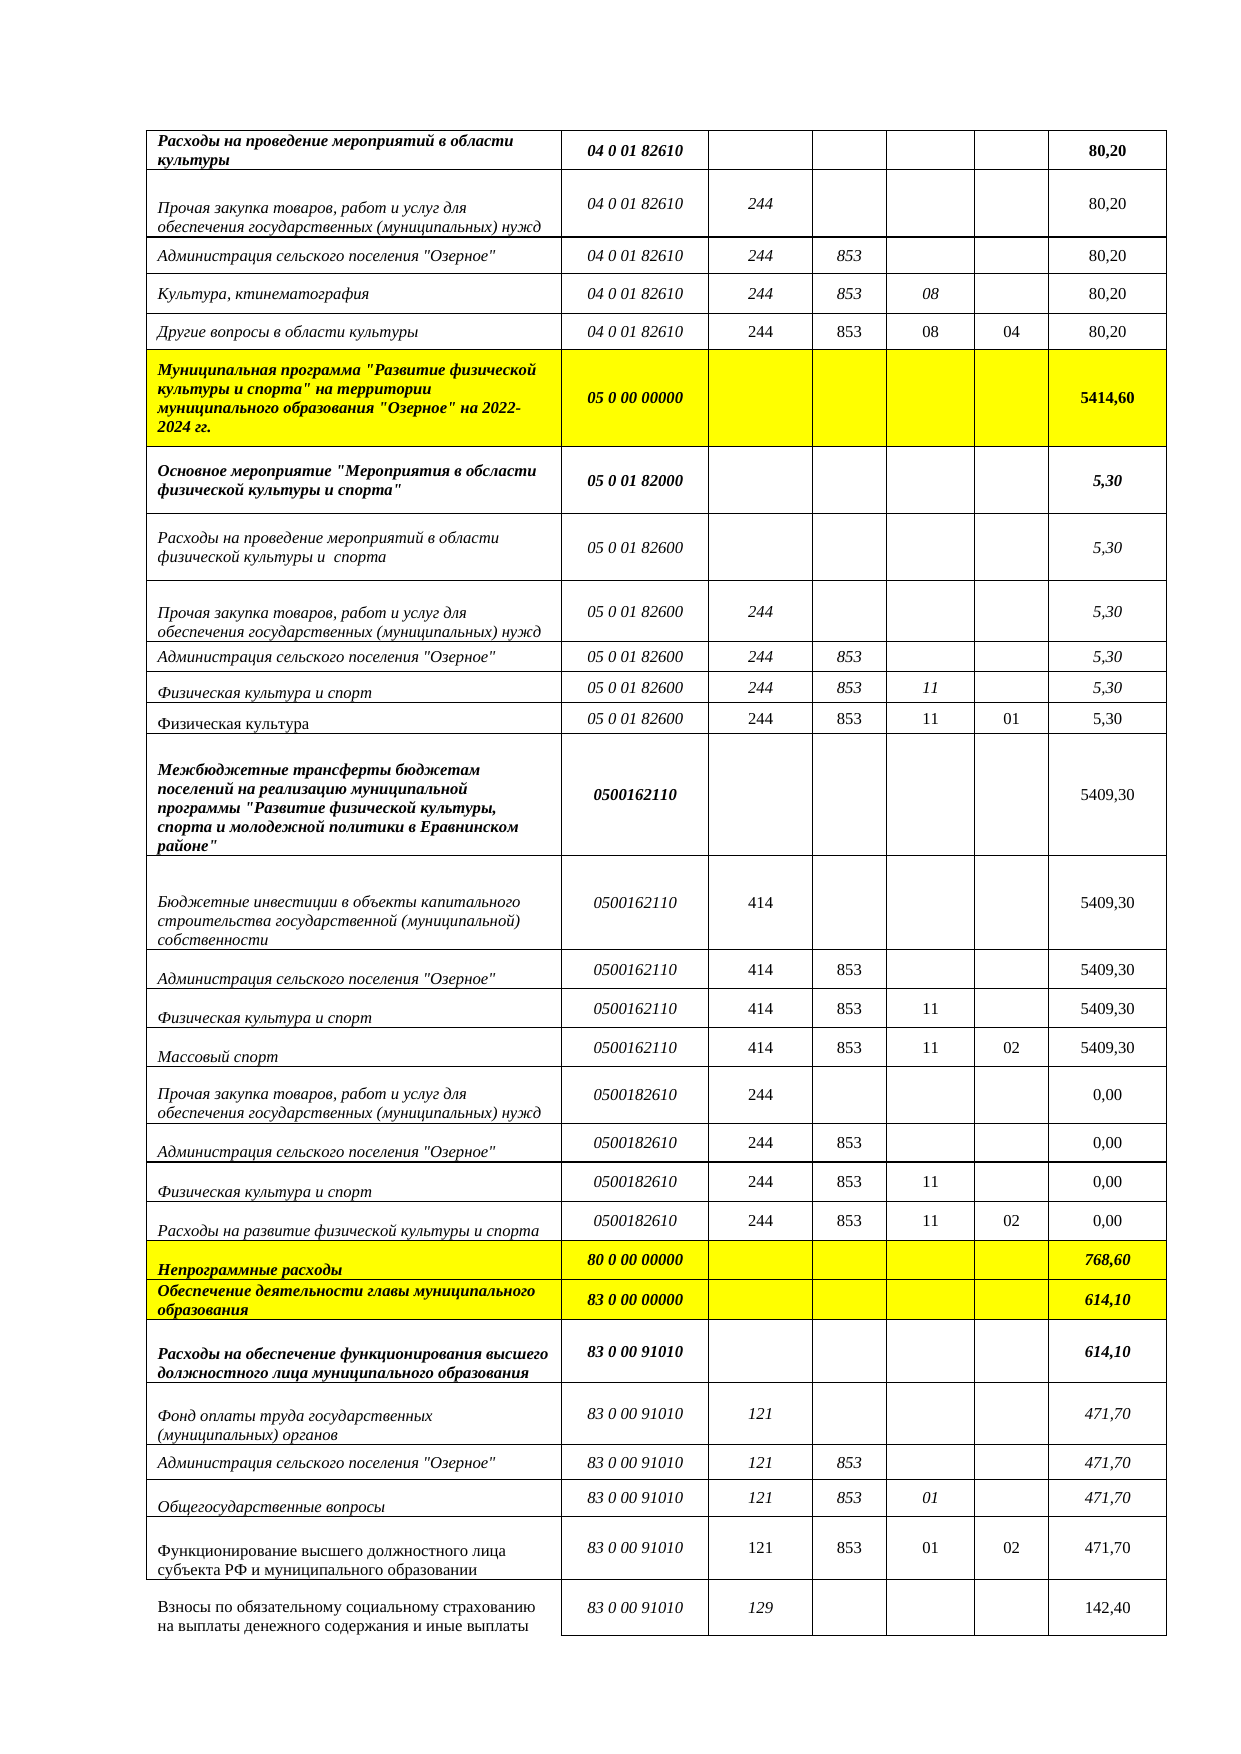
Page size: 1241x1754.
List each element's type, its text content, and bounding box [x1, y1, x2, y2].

table_cell [975, 1124, 1048, 1161]
table_cell 853 [813, 314, 886, 349]
table_cell [813, 1280, 886, 1319]
table_cell Непрограммные расходы [147, 1241, 561, 1279]
table_cell [709, 514, 812, 580]
table_cell 04 0 01 82610 [562, 238, 708, 272]
table_cell 83 0 00 91010 [562, 1320, 708, 1382]
table_cell 471,70 [1049, 1517, 1166, 1579]
table_cell 121 [709, 1480, 812, 1516]
table_cell 414 [709, 950, 812, 988]
table_cell Обеспечение деятельности главы муниципального образования [147, 1280, 561, 1319]
table_cell 414 [709, 1028, 812, 1066]
table_cell 471,70 [1049, 1480, 1166, 1516]
table_cell [887, 238, 974, 272]
table_cell 471,70 [1049, 1445, 1166, 1479]
table_cell Администрация сельского поселения "Озерное" [147, 1445, 561, 1479]
table_cell [709, 1241, 812, 1279]
table_cell Физическая культура [147, 703, 561, 733]
table_cell 5409,30 [1049, 950, 1166, 988]
table_cell 05 0 01 82600 [562, 514, 708, 580]
table_cell [813, 350, 886, 446]
table_cell 471,70 [1049, 1383, 1166, 1444]
table_cell 08 [887, 314, 974, 349]
table_cell 244 [709, 581, 812, 641]
table_cell Общегосударственные вопросы [147, 1480, 561, 1516]
table_cell [887, 950, 974, 988]
table_cell Фонд оплаты труда государственных (муниципальных) органов [147, 1383, 561, 1444]
table_cell [975, 1383, 1048, 1444]
table_cell [887, 1580, 974, 1635]
table_cell 83 0 00 00000 [562, 1280, 708, 1319]
table_cell 80 0 00 00000 [562, 1241, 708, 1279]
table_cell 01 [887, 1517, 974, 1579]
table_cell 244 [709, 1163, 812, 1201]
table_cell Функционирование высшего должностного лица субъекта РФ и муниципального образовании [147, 1517, 561, 1579]
table_cell [975, 1163, 1048, 1201]
table_cell 11 [887, 1028, 974, 1066]
table_cell 5,30 [1049, 514, 1166, 580]
table_cell [887, 514, 974, 580]
table_cell 853 [813, 1202, 886, 1239]
table_cell 0500162110 [562, 734, 708, 855]
table_cell Физическая культура и спорт [147, 989, 561, 1027]
table_cell [813, 581, 886, 641]
table_cell Расходы на проведение мероприятий в области культуры [147, 131, 561, 169]
table_cell [975, 989, 1048, 1027]
table_cell 0500162110 [562, 989, 708, 1027]
table_cell 121 [709, 1517, 812, 1579]
table_cell [975, 1280, 1048, 1319]
table_cell 11 [887, 703, 974, 733]
table_cell 0500162110 [562, 1028, 708, 1066]
table_cell [975, 856, 1048, 949]
table_cell [975, 1580, 1048, 1635]
table_cell 0500162110 [562, 856, 708, 949]
table_cell 614,10 [1049, 1280, 1166, 1319]
table_cell 83 0 00 91010 [562, 1580, 708, 1635]
table_cell [709, 734, 812, 855]
table_cell 244 [709, 703, 812, 733]
table_cell 244 [709, 1202, 812, 1239]
table_cell Расходы на проведение мероприятий в области физической культуры и спорта [147, 514, 561, 580]
table_cell [813, 1320, 886, 1382]
table_cell [887, 447, 974, 513]
table_cell 0500182610 [562, 1067, 708, 1122]
table_cell 05 0 01 82600 [562, 642, 708, 671]
table_cell 5,30 [1049, 447, 1166, 513]
table_cell Администрация сельского поселения "Озерное" [147, 642, 561, 671]
table_cell Администрация сельского поселения "Озерное" [147, 238, 561, 272]
table_cell 05 0 01 82600 [562, 703, 708, 733]
table_cell 853 [813, 989, 886, 1027]
table_cell 5,30 [1049, 703, 1166, 733]
table_cell 244 [709, 1124, 812, 1161]
table_cell 04 0 01 82610 [562, 131, 708, 169]
table_cell 5409,30 [1049, 856, 1166, 949]
table_cell 05 0 01 82000 [562, 447, 708, 513]
table_cell 0,00 [1049, 1124, 1166, 1161]
table_cell [975, 672, 1048, 702]
table_cell [887, 1124, 974, 1161]
table_cell [887, 350, 974, 446]
table_cell 05 0 00 00000 [562, 350, 708, 446]
table_cell 0,00 [1049, 1202, 1166, 1239]
table_cell [975, 642, 1048, 671]
table_cell [887, 1320, 974, 1382]
table_cell 80,20 [1049, 131, 1166, 169]
table_cell 142,40 [1049, 1580, 1166, 1635]
table_cell 05 0 01 82600 [562, 581, 708, 641]
table_cell 02 [975, 1028, 1048, 1066]
table_cell 04 0 01 82610 [562, 314, 708, 349]
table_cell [146, 1580, 561, 1635]
table_cell 853 [813, 950, 886, 988]
table_cell [975, 581, 1048, 641]
table_cell 01 [975, 703, 1048, 733]
table_cell 05 0 01 82600 [562, 672, 708, 702]
table_cell 83 0 00 91010 [562, 1445, 708, 1479]
table_cell 80,20 [1049, 238, 1166, 272]
table_cell Администрация сельского поселения "Озерное" [147, 950, 561, 988]
table_cell [813, 734, 886, 855]
table_cell [813, 131, 886, 169]
table_cell 244 [709, 170, 812, 236]
table_cell 853 [813, 703, 886, 733]
table_cell 02 [975, 1202, 1048, 1239]
table_cell [975, 238, 1048, 272]
table_cell Бюджетные инвестиции в объекты капитального строительства государственной (муниципальной) собственности [147, 856, 561, 949]
table_cell 80,20 [1049, 170, 1166, 236]
table_cell 853 [813, 1124, 886, 1161]
table_cell 0,00 [1049, 1067, 1166, 1122]
table_cell 0500162110 [562, 950, 708, 988]
table_cell [709, 447, 812, 513]
table_cell 83 0 00 91010 [562, 1480, 708, 1516]
table_cell Администрация сельского поселения "Озерное" [147, 1124, 561, 1161]
table_cell Расходы на обеспечение функционирования высшего должностного лица муниципального образования [147, 1320, 561, 1382]
table_cell [975, 350, 1048, 446]
table_cell Культура, ктинематография [147, 274, 561, 313]
table_cell [709, 350, 812, 446]
table_cell 853 [813, 1480, 886, 1516]
table_cell [975, 950, 1048, 988]
table_cell 414 [709, 989, 812, 1027]
table_cell 80,20 [1049, 314, 1166, 349]
table_cell [975, 131, 1048, 169]
table_cell Основное мероприятие "Мероприятия в обсласти физической культуры и спорта" [147, 447, 561, 513]
table_cell [975, 1445, 1048, 1479]
table_cell [975, 1480, 1048, 1516]
table_cell [813, 170, 886, 236]
table_cell [887, 1445, 974, 1479]
table_cell 08 [887, 274, 974, 313]
table_cell 244 [709, 1067, 812, 1122]
table_cell 0,00 [1049, 1163, 1166, 1201]
table_cell 853 [813, 1517, 886, 1579]
table_cell 04 0 01 82610 [562, 170, 708, 236]
table_cell 853 [813, 1163, 886, 1201]
table_cell 414 [709, 856, 812, 949]
table_cell [709, 131, 812, 169]
table_cell [813, 514, 886, 580]
table_cell 01 [887, 1480, 974, 1516]
table_cell 80,20 [1049, 274, 1166, 313]
table_cell [813, 856, 886, 949]
table_cell 5,30 [1049, 642, 1166, 671]
table_cell 11 [887, 989, 974, 1027]
table_cell Муниципальная программа "Развитие физической культуры и спорта" на территории муниципального образования "Озерное" на 2022-2024 гг. [147, 350, 561, 446]
table_cell Прочая закупка товаров, работ и услуг для обеспечения государственных (муниципальных) нужд [147, 1067, 561, 1122]
table_cell [975, 734, 1048, 855]
table_cell [887, 1280, 974, 1319]
table_cell 11 [887, 1202, 974, 1239]
table_cell [813, 1067, 886, 1122]
table_cell 121 [709, 1445, 812, 1479]
table_cell [813, 447, 886, 513]
table_cell 853 [813, 672, 886, 702]
table_cell 5409,30 [1049, 989, 1166, 1027]
table_cell [813, 1580, 886, 1635]
table_cell [975, 514, 1048, 580]
table_cell [887, 131, 974, 169]
table_cell 04 0 01 82610 [562, 274, 708, 313]
table_cell [887, 856, 974, 949]
table_cell Межбюджетные трансферты бюджетам поселений на реализацию муниципальной программы "Развитие физической культуры, спорта и молодежной политики в Еравнинском районе" [147, 734, 561, 855]
table_cell Физическая культура и спорт [147, 672, 561, 702]
table_cell 0500182610 [562, 1163, 708, 1201]
table_cell 5414,60 [1049, 350, 1166, 446]
table_cell 5409,30 [1049, 1028, 1166, 1066]
table_cell [887, 734, 974, 855]
table_cell [709, 1320, 812, 1382]
table_cell [975, 1067, 1048, 1122]
table_cell 129 [709, 1580, 812, 1635]
table_cell [887, 581, 974, 641]
table_cell [975, 447, 1048, 513]
table_cell Прочая закупка товаров, работ и услуг для обеспечения государственных (муниципальных) нужд [147, 170, 561, 236]
table_cell [887, 1241, 974, 1279]
table_cell Прочая закупка товаров, работ и услуг для обеспечения государственных (муниципальных) нужд [147, 581, 561, 641]
table_cell 02 [975, 1517, 1048, 1579]
table_cell 0500182610 [562, 1202, 708, 1239]
table_cell 853 [813, 642, 886, 671]
table_cell 853 [813, 274, 886, 313]
table_cell 244 [709, 274, 812, 313]
table_cell 0500182610 [562, 1124, 708, 1161]
table_cell 853 [813, 1028, 886, 1066]
table_cell Физическая культура и спорт [147, 1163, 561, 1201]
table_cell Другие вопросы в области культуры [147, 314, 561, 349]
table_cell 768,60 [1049, 1241, 1166, 1279]
table_cell 5,30 [1049, 581, 1166, 641]
table_cell 853 [813, 238, 886, 272]
table_cell Массовый спорт [147, 1028, 561, 1066]
table_cell [813, 1383, 886, 1444]
table_cell [887, 642, 974, 671]
table_cell 244 [709, 642, 812, 671]
table_cell 83 0 00 91010 [562, 1383, 708, 1444]
table_cell [709, 1280, 812, 1319]
table_cell 121 [709, 1383, 812, 1444]
table_cell Расходы на развитие физической культуры и спорта [147, 1202, 561, 1239]
table_cell 244 [709, 314, 812, 349]
table_cell 83 0 00 91010 [562, 1517, 708, 1579]
table_cell 5409,30 [1049, 734, 1166, 855]
table_cell [975, 170, 1048, 236]
table_cell 5,30 [1049, 672, 1166, 702]
table_cell 11 [887, 1163, 974, 1201]
table_cell [975, 1241, 1048, 1279]
table_cell 853 [813, 1445, 886, 1479]
table_cell [887, 1067, 974, 1122]
table_cell [887, 170, 974, 236]
table_cell [813, 1241, 886, 1279]
table_cell 614,10 [1049, 1320, 1166, 1382]
table_cell 11 [887, 672, 974, 702]
table_cell 244 [709, 672, 812, 702]
table_cell 244 [709, 238, 812, 272]
table_cell [975, 274, 1048, 313]
table_cell [887, 1383, 974, 1444]
table_cell [975, 1320, 1048, 1382]
table_cell 04 [975, 314, 1048, 349]
